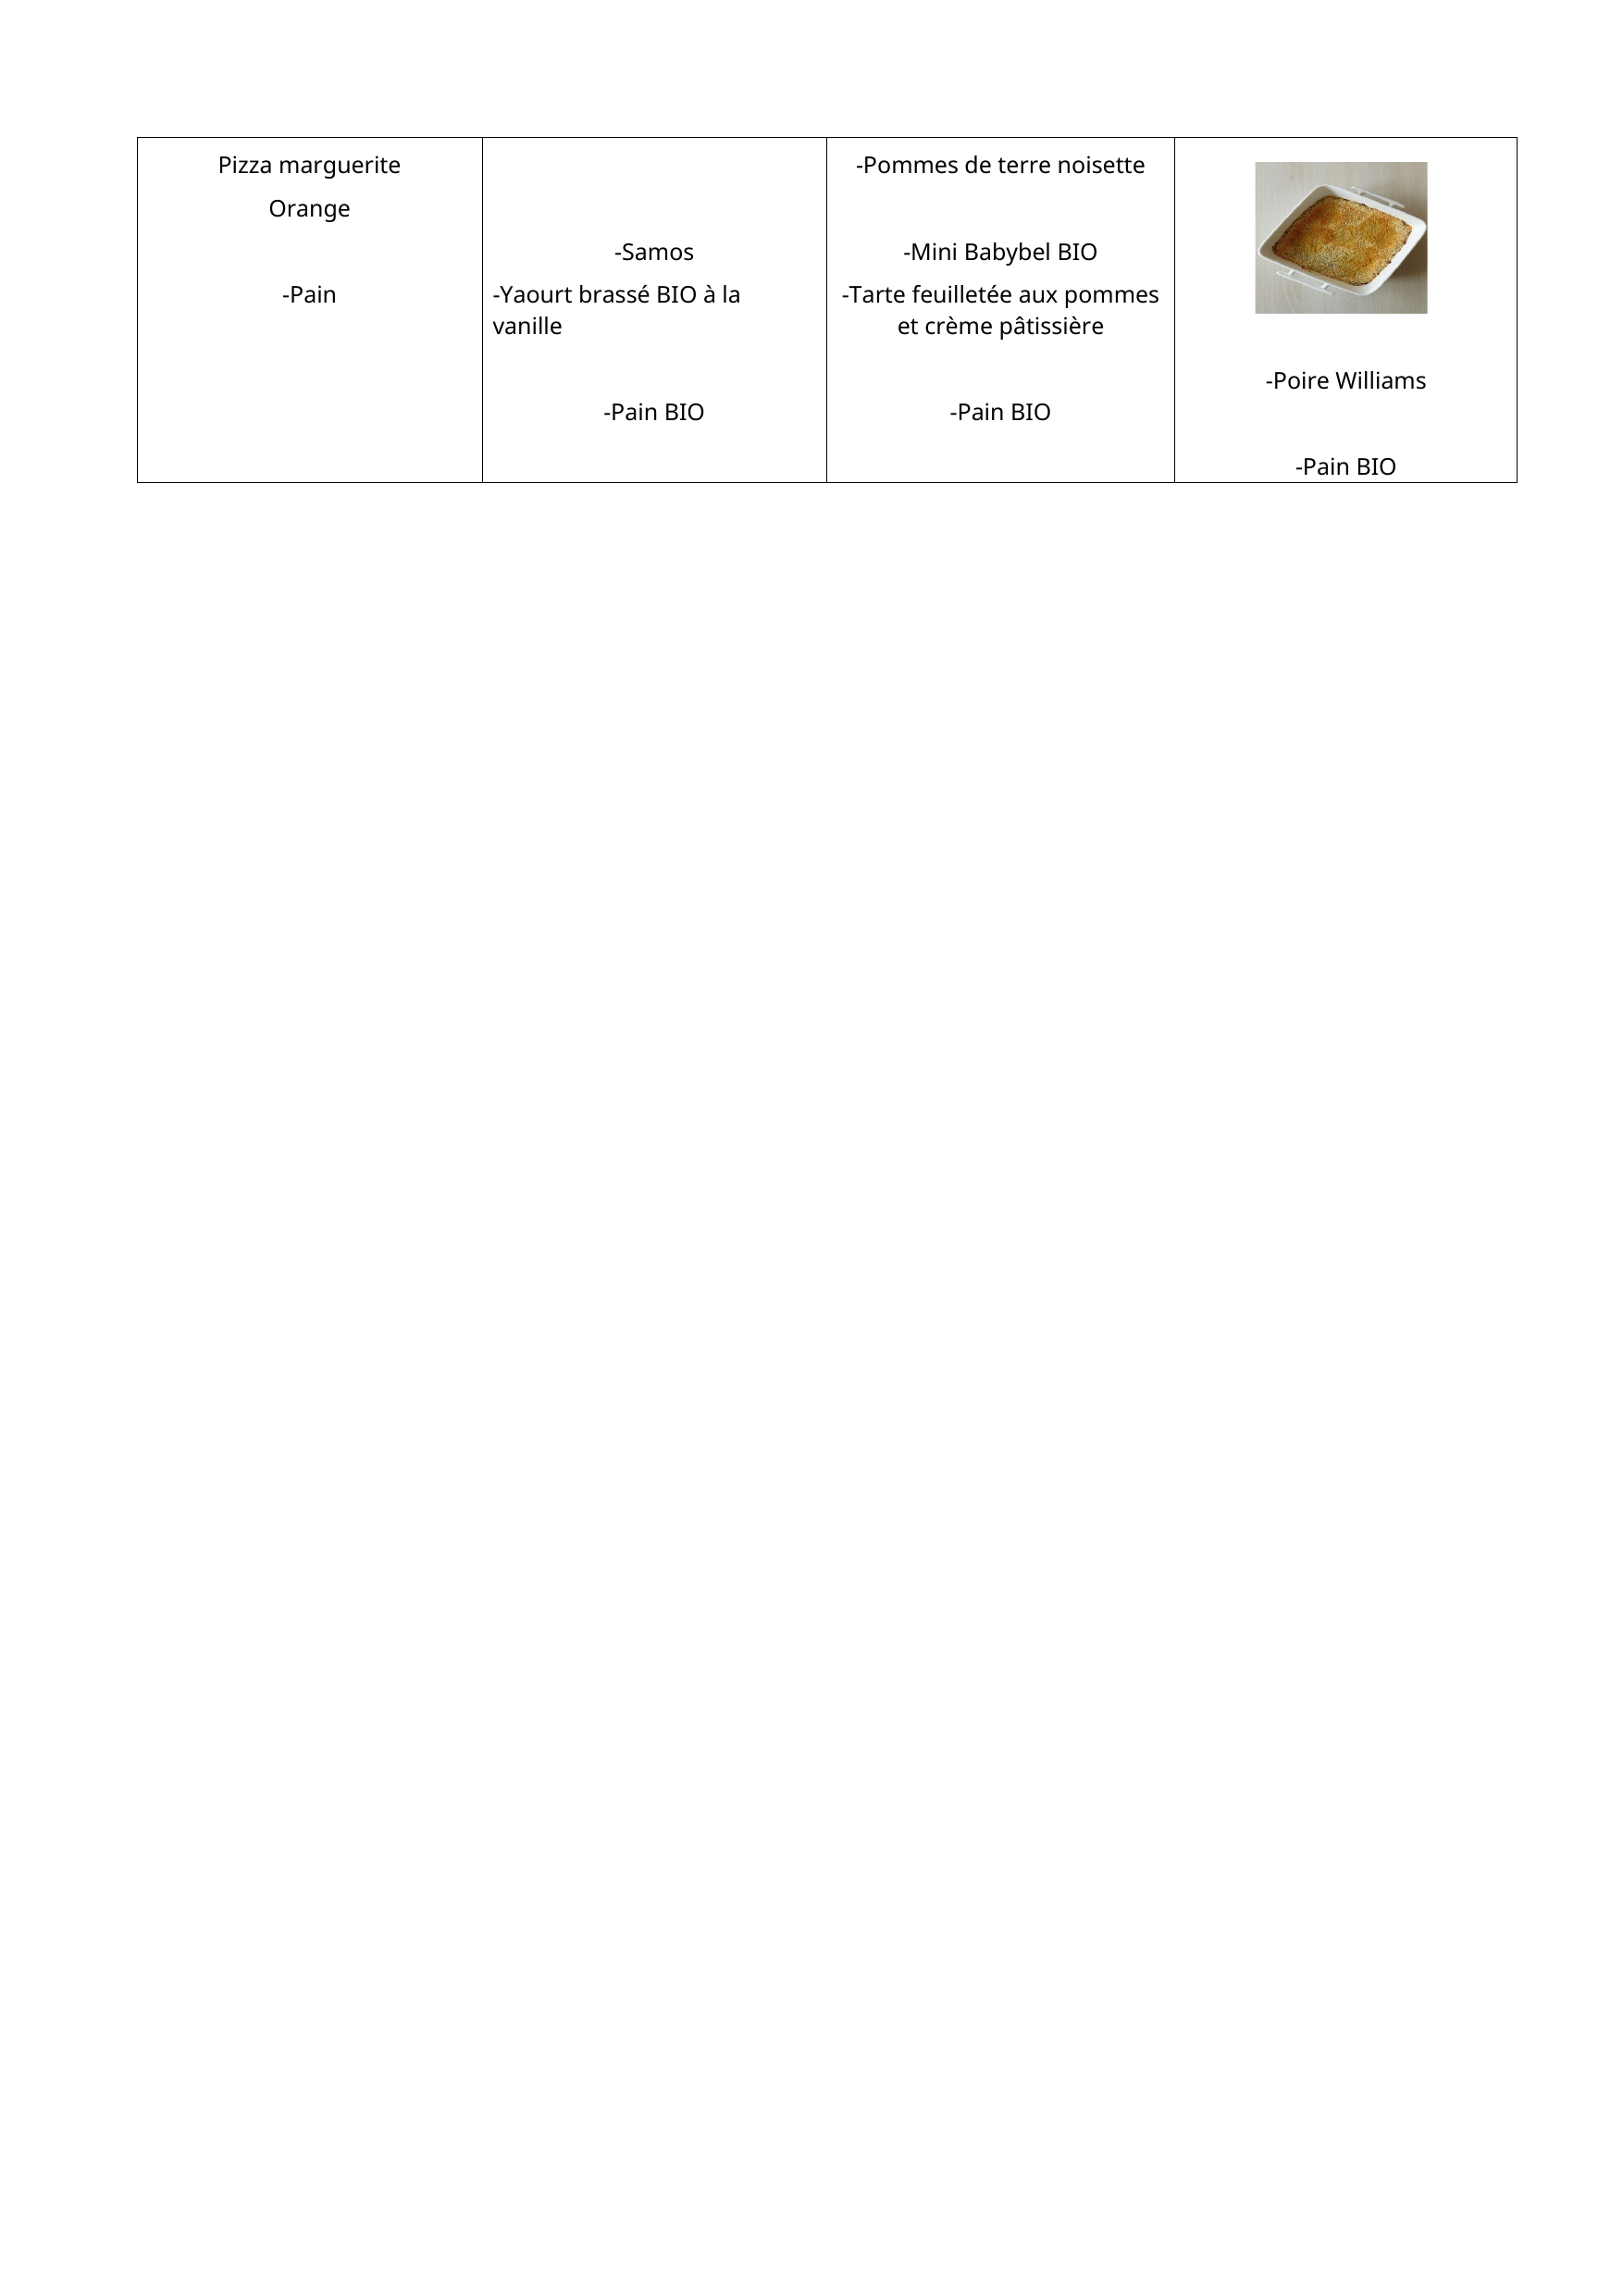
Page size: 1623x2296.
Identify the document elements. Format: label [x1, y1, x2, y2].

table_cell [483, 138, 826, 482]
table_cell [1175, 138, 1517, 482]
picture [1254, 162, 1428, 313]
table_cell [138, 138, 482, 482]
table_cell [827, 138, 1174, 482]
